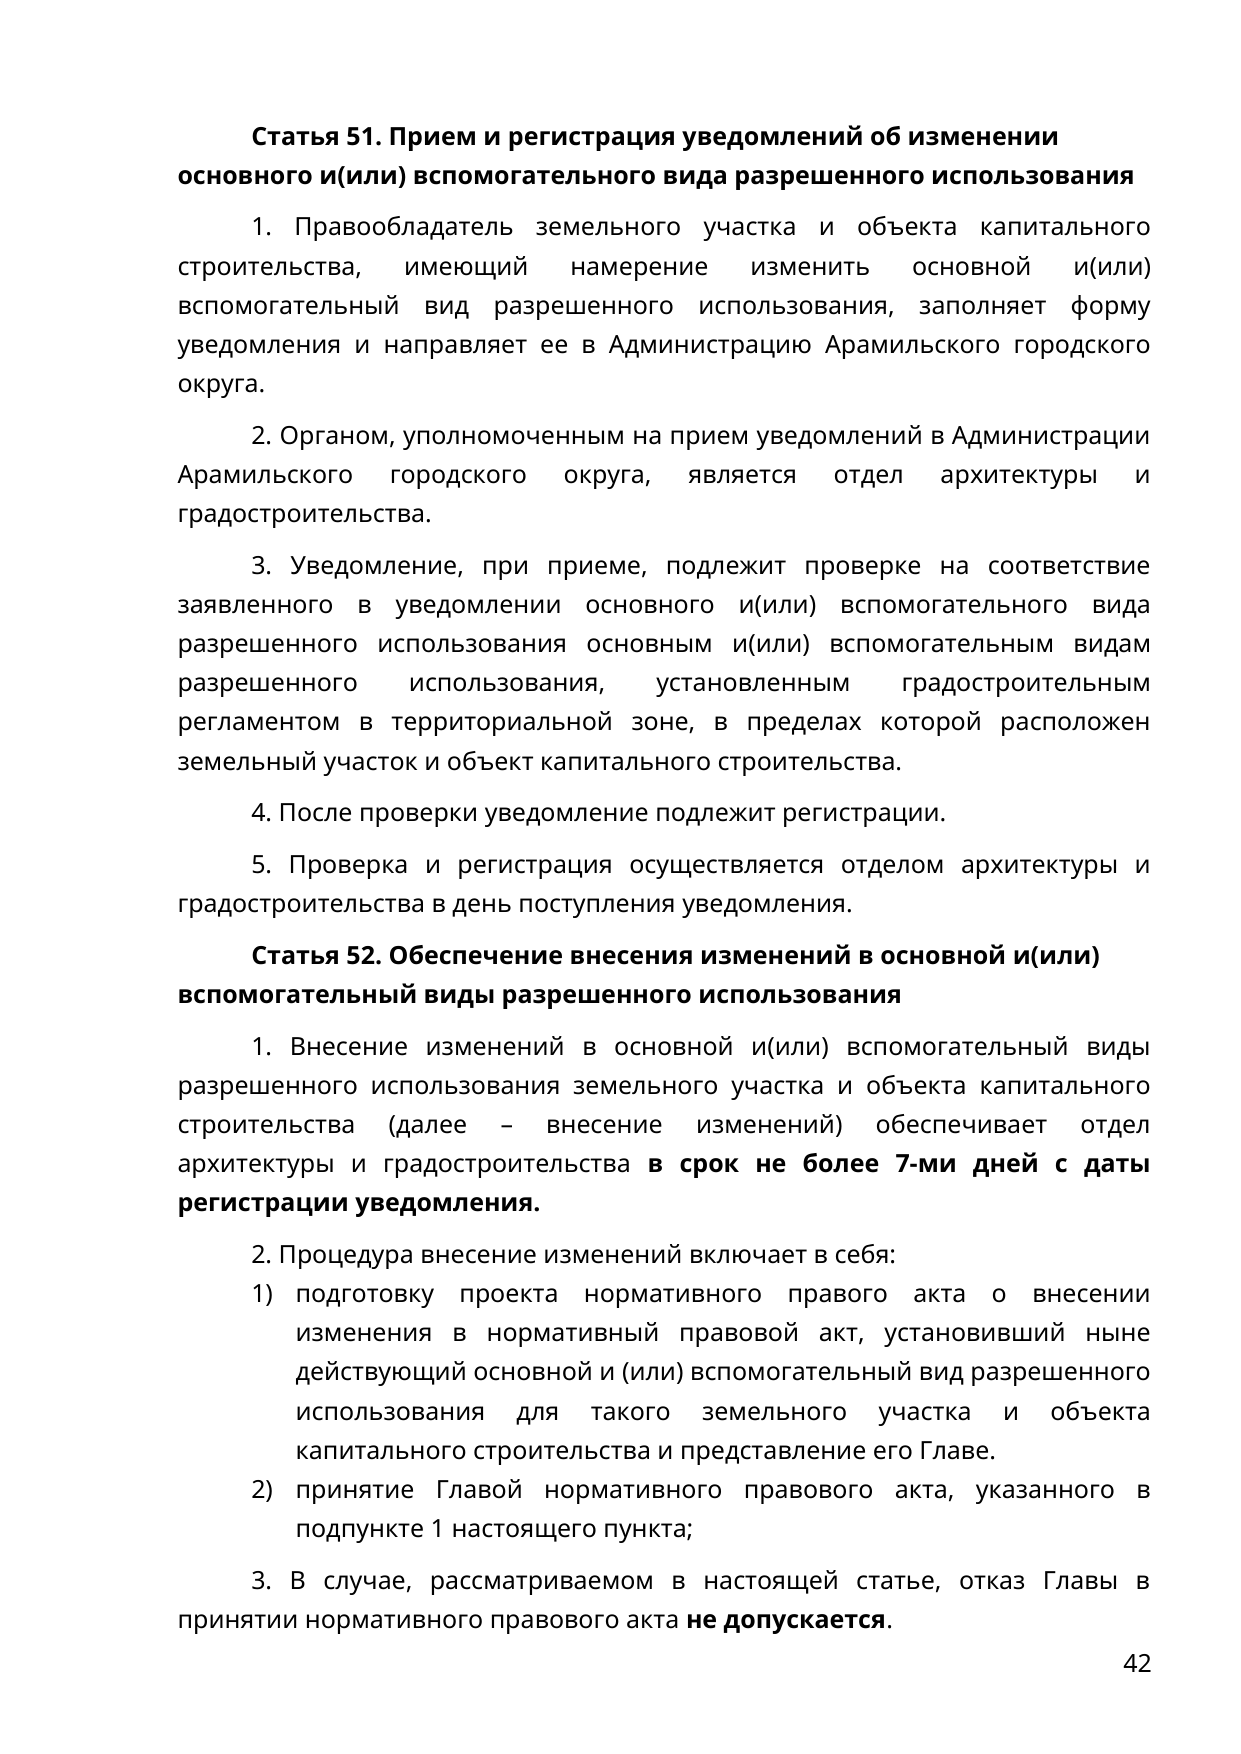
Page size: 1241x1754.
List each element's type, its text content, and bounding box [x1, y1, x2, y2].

text 3. Уведомление, при приеме, подлежит проверке на соответствие заявленного в уведомлении основного и(или) вспомогательного вида разрешенного использования основным и(или) вспомогательным видам разрешенного использования, установленным градостроительным регламентом в территориальной зоне, в пределах которой расположен земельный участок и объект капитального строительства. [177, 547, 1152, 777]
text 5. Проверка и регистрация осуществляется отделом архитектуры и градостроительства в день поступления уведомления. [177, 846, 1152, 920]
text 2. Органом, уполномоченным на прием уведомлений в Администрации Арамильского городского округа, является отдел архитектуры и градостроительства. [177, 417, 1152, 530]
text 4. После проверки уведомление подлежит регистрации. [177, 795, 1152, 829]
text 1. Правообладатель земельного участка и объекта капитального строительства, имеющий намерение изменить основной и(или) вспомогательный вид разрешенного использования, заполняет форму уведомления и направляет ее в Администрацию Арамильского городского округа. [177, 209, 1152, 400]
text 3. В случае, рассматриваемом в настоящей статье, отказ Главы в принятии нормативного правового акта не допускается. [177, 1562, 1152, 1636]
text Статья 51. Прием и регистрация уведомлений об изменении основного и(или) вспомогательного вида разрешенного использования [177, 118, 1152, 191]
text 2. Процедура внесение изменений включает в себя: [177, 1236, 1152, 1271]
text Статья 52. Обеспечение внесения изменений в основной и(или) вспомогательный виды разрешенного использования [177, 937, 1152, 1011]
list подготовку проекта нормативного правого акта о внесении изменения в нормативный правовой акт, установивший ныне действующий основной и (или) вспомогательный вид разрешенного использования для такого земельного участка и объекта капитального строительства и представление его Главе. [251, 1276, 1152, 1466]
list принятие Главой нормативного правового акта, указанного в подпункте 1 настоящего пункта; [251, 1471, 1152, 1545]
text 1. Внесение изменений в основной и(или) вспомогательный виды разрешенного использования земельного участка и объекта капитального строительства (далее – внесение изменений) обеспечивает отдел архитектуры и градостроительства в срок не более 7-ми дней с даты регистрации уведомления. [177, 1028, 1152, 1219]
